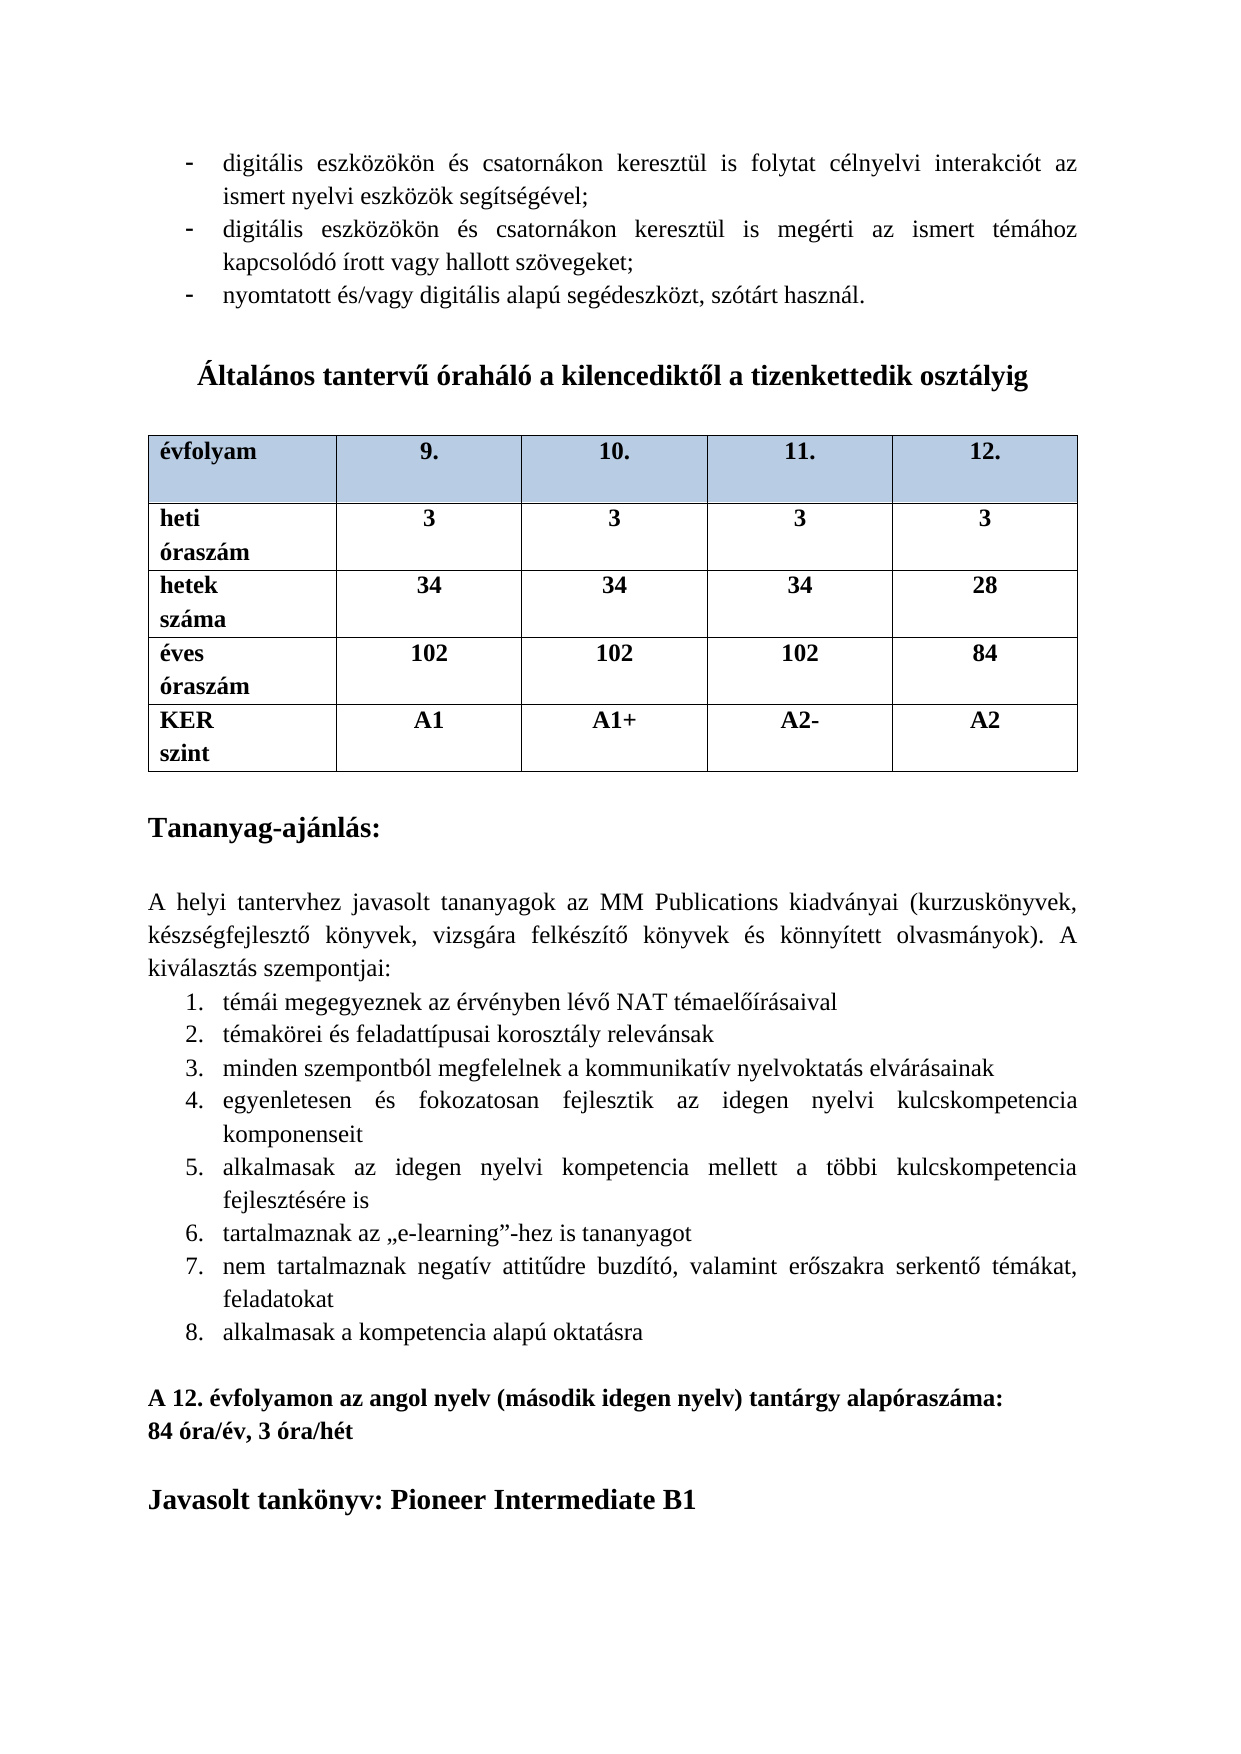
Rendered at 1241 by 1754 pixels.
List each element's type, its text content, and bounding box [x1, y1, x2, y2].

text Tananyag-ajánlás: [148, 810, 1078, 844]
list minden szempontból megfelelnek a kommunikatív nyelvoktatás elvárásainak [185, 1053, 1078, 1081]
list digitális eszközökön és csatornákon keresztül is megérti az ismert témához kapcsolódó írott vagy hallott szövegeket; [185, 214, 1078, 276]
table_cell A1 [337, 705, 521, 771]
table_cell 102 [337, 638, 521, 704]
table_cell A1+ [522, 705, 707, 771]
text A helyi tantervhez javasolt tananyagok az MM Publications kiadványai (kurzuskönyvek, készségfejlesztő könyvek, vizsgára felkészítő könyvek és könnyített olvasmányok). A kiválasztás szempontjai: [148, 887, 1078, 982]
table_header évfolyam [149, 436, 336, 502]
table_cell 28 [893, 571, 1077, 637]
table_cell 102 [708, 638, 892, 704]
list témakörei és feladattípusai korosztály relevánsak [185, 1019, 1078, 1048]
text Általános tantervű óraháló a kilencediktől a tizenkettedik osztályig [148, 358, 1078, 392]
text Javasolt tankönyv: Pioneer Intermediate B1 [148, 1482, 1078, 1515]
table_cell 3 [893, 504, 1077, 569]
table_cell hetek száma [149, 571, 336, 637]
list alkalmasak az idegen nyelvi kompetencia mellett a többi kulcskompetencia fejlesztésére is [185, 1152, 1078, 1213]
list egyenletesen és fokozatosan fejlesztik az idegen nyelvi kulcskompetencia komponenseit [185, 1086, 1078, 1147]
text 84 óra/év, 3 óra/hét [148, 1416, 1078, 1444]
table_cell A2 [893, 705, 1077, 771]
table_cell heti óraszám [149, 504, 336, 569]
table_cell 3 [708, 504, 892, 569]
list alkalmasak a kompetencia alapú oktatásra [185, 1317, 1078, 1346]
list nyomtatott és/vagy digitális alapú segédeszközt, szótárt használ. [185, 280, 1078, 308]
text A 12. évfolyamon az angol nyelv (második idegen nyelv) tantárgy alapóraszáma: [148, 1383, 1078, 1412]
list nem tartalmaznak negatív attitűdre buzdító, valamint erőszakra serkentő témákat, feladatokat [185, 1251, 1078, 1312]
table_cell 34 [708, 571, 892, 637]
table_cell 3 [522, 504, 707, 569]
table_cell 102 [522, 638, 707, 704]
table_cell 84 [893, 638, 1077, 704]
table_header 10. [522, 436, 707, 502]
table_cell 34 [522, 571, 707, 637]
table_header 12. [893, 436, 1077, 502]
table_cell 3 [337, 504, 521, 569]
table_cell 34 [337, 571, 521, 637]
table_cell A2- [708, 705, 892, 771]
list tartalmaznak az „e-learning”-hez is tananyagot [185, 1218, 1078, 1246]
table_cell KER szint [149, 705, 336, 771]
table_header 9. [337, 436, 521, 502]
list digitális eszközökön és csatornákon keresztül is folytat célnyelvi interakciót az ismert nyelvi eszközök segítségével; [185, 148, 1078, 209]
table_cell éves óraszám [149, 638, 336, 704]
list témái megegyeznek az érvényben lévő NAT témaelőírásaival [185, 987, 1078, 1015]
table_header 11. [708, 436, 892, 502]
